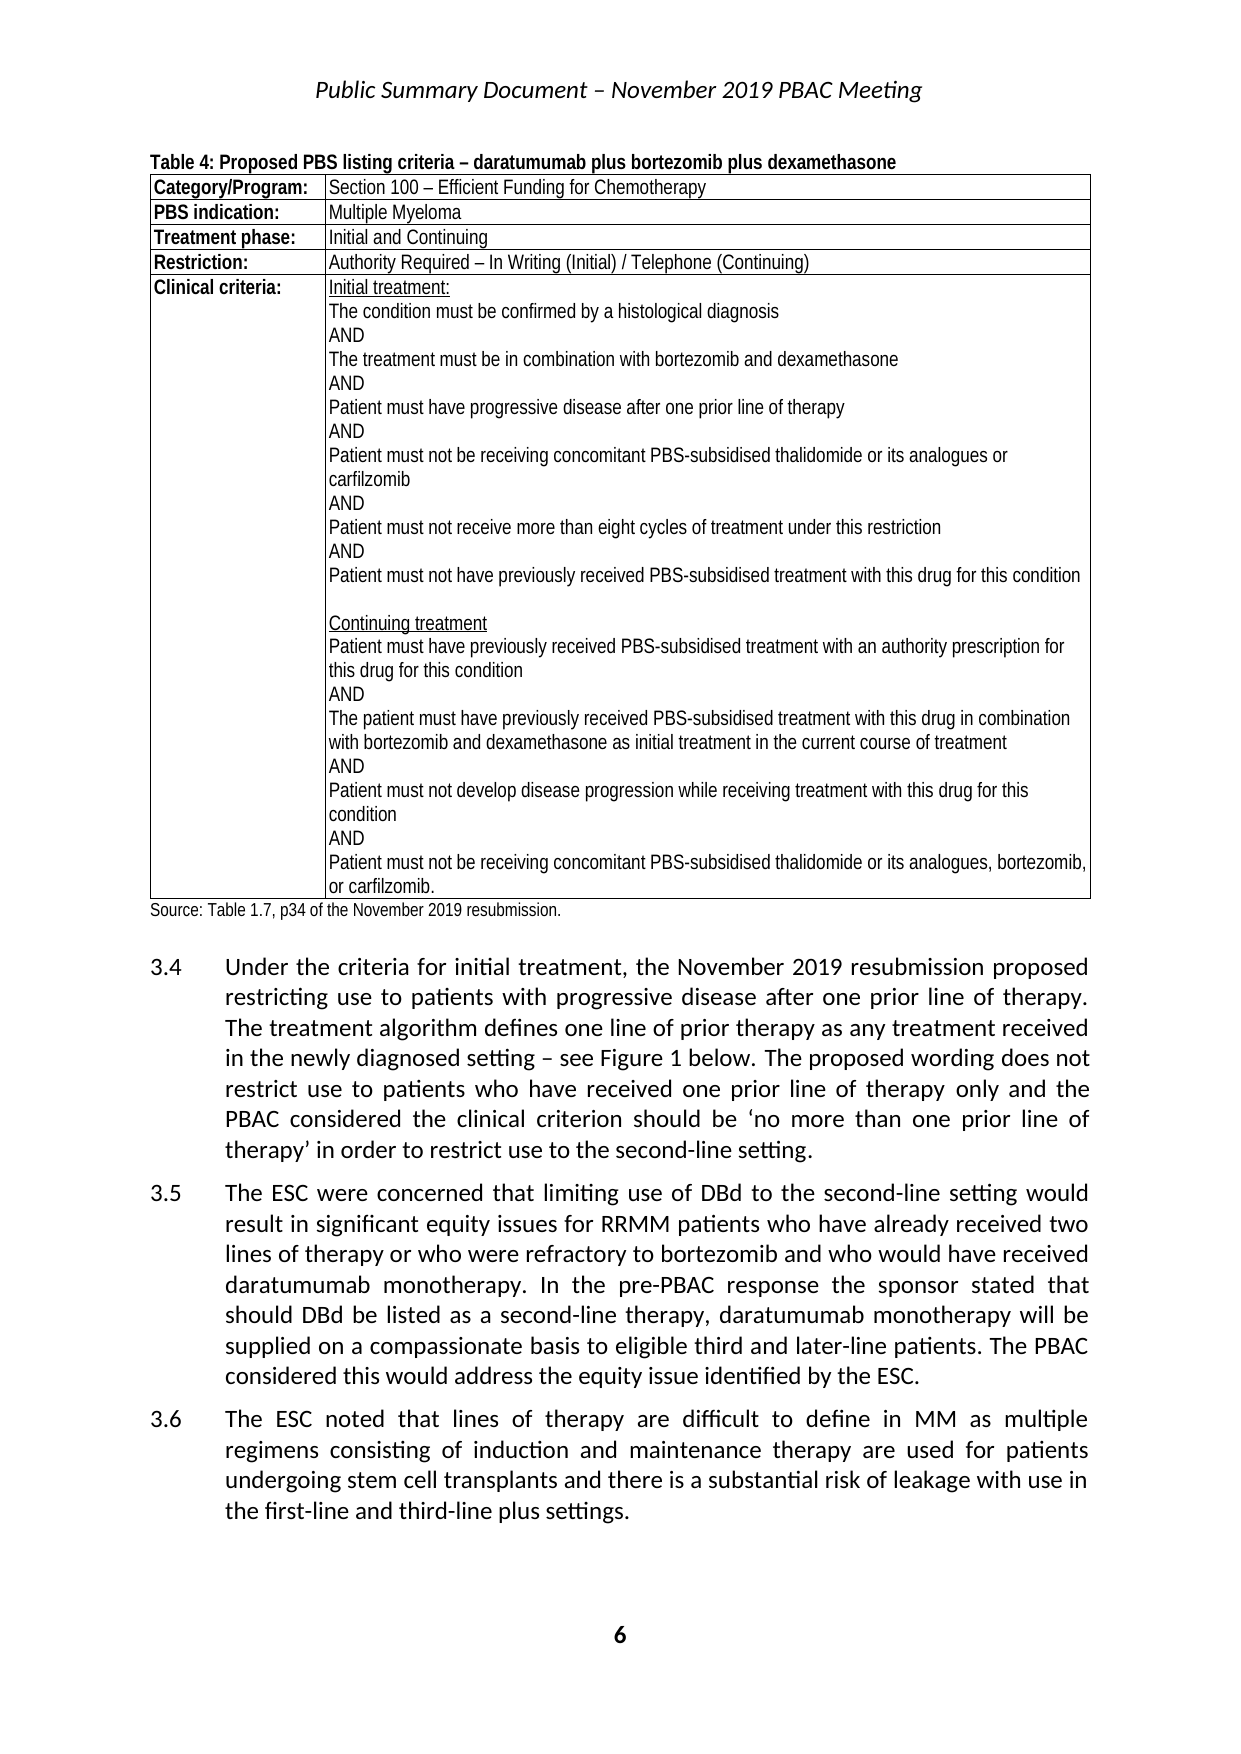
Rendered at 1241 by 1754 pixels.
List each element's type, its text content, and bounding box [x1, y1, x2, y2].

table_header Section 100 – Efficient Funding for Chemotherapy [326, 175, 1090, 199]
text Table 4: Proposed PBS listing criteria – daratumumab plus bortezomib plus dexamethasone [150, 150, 1090, 174]
table_cell Multiple Myeloma [326, 200, 1090, 224]
table_cell Treatment phase: [151, 225, 325, 249]
table_cell Initial and Continuing [326, 225, 1090, 249]
list The ESC were concerned that limiting use of DBd to the second-line setting would result in significant equity issues for RRMM patients who have already received two lines of therapy or who were refractory to bortezomib and who would have received daratumumab monotherapy. In the pre-PBAC response the sponsor stated that should DBd be listed as a second-line therapy, daratumumab monotherapy will be supplied on a compassionate basis to eligible third and later-line patients. The PBAC considered this would address the equity issue identified by the ESC. [150, 1177, 1090, 1391]
text Source: Table 1.7, p34 of the November 2019 resubmission. [150, 899, 1090, 921]
table_cell PBS indication: [151, 200, 325, 224]
table_cell Authority Required – In Writing (Initial) / Telephone (Continuing) [326, 250, 1090, 274]
table_cell Restriction: [151, 250, 325, 274]
table_cell Clinical criteria: [151, 275, 325, 898]
list The ESC noted that lines of therapy are difficult to define in MM as multiple regimens consisting of induction and maintenance therapy are used for patients undergoing stem cell transplants and there is a substantial risk of leakage with use in the first-line and third-line plus settings. [150, 1403, 1090, 1525]
table_cell Initial treatment: The condition must be confirmed by a histological diagnosis AND The treatment must be in combination with bortezomib and dexamethasone AND Patient must have progressive disease after one prior line of therapy AND Patient must not be receiving concomitant PBS-subsidised thalidomide or its analogues or carfilzomib AND Patient must not receive more than eight cycles of treatment under this restriction AND Patient must not have previously received PBS-subsidised treatment with this drug for this condition Continuing treatment Patient must have previously received PBS-subsidised treatment with an authority prescription for this drug for this condition AND The patient must have previously received PBS-subsidised treatment with this drug in combination with bortezomib and dexamethasone as initial treatment in the current course of treatment AND Patient must not develop disease progression while receiving treatment with this drug for this condition AND Patient must not be receiving concomitant PBS-subsidised thalidomide or its analogues, bortezomib, or carfilzomib. [326, 275, 1090, 898]
table_header Category/Program: [151, 175, 325, 199]
list Under the criteria for initial treatment, the November 2019 resubmission proposed restricting use to patients with progressive disease after one prior line of therapy. The treatment algorithm defines one line of prior therapy as any treatment received in the newly diagnosed setting – see Figure 1 below. The proposed wording does not restrict use to patients who have received one prior line of therapy only and the PBAC considered the clinical criterion should be ‘no more than one prior line of therapy’ in order to restrict use to the second-line setting. [150, 951, 1090, 1165]
